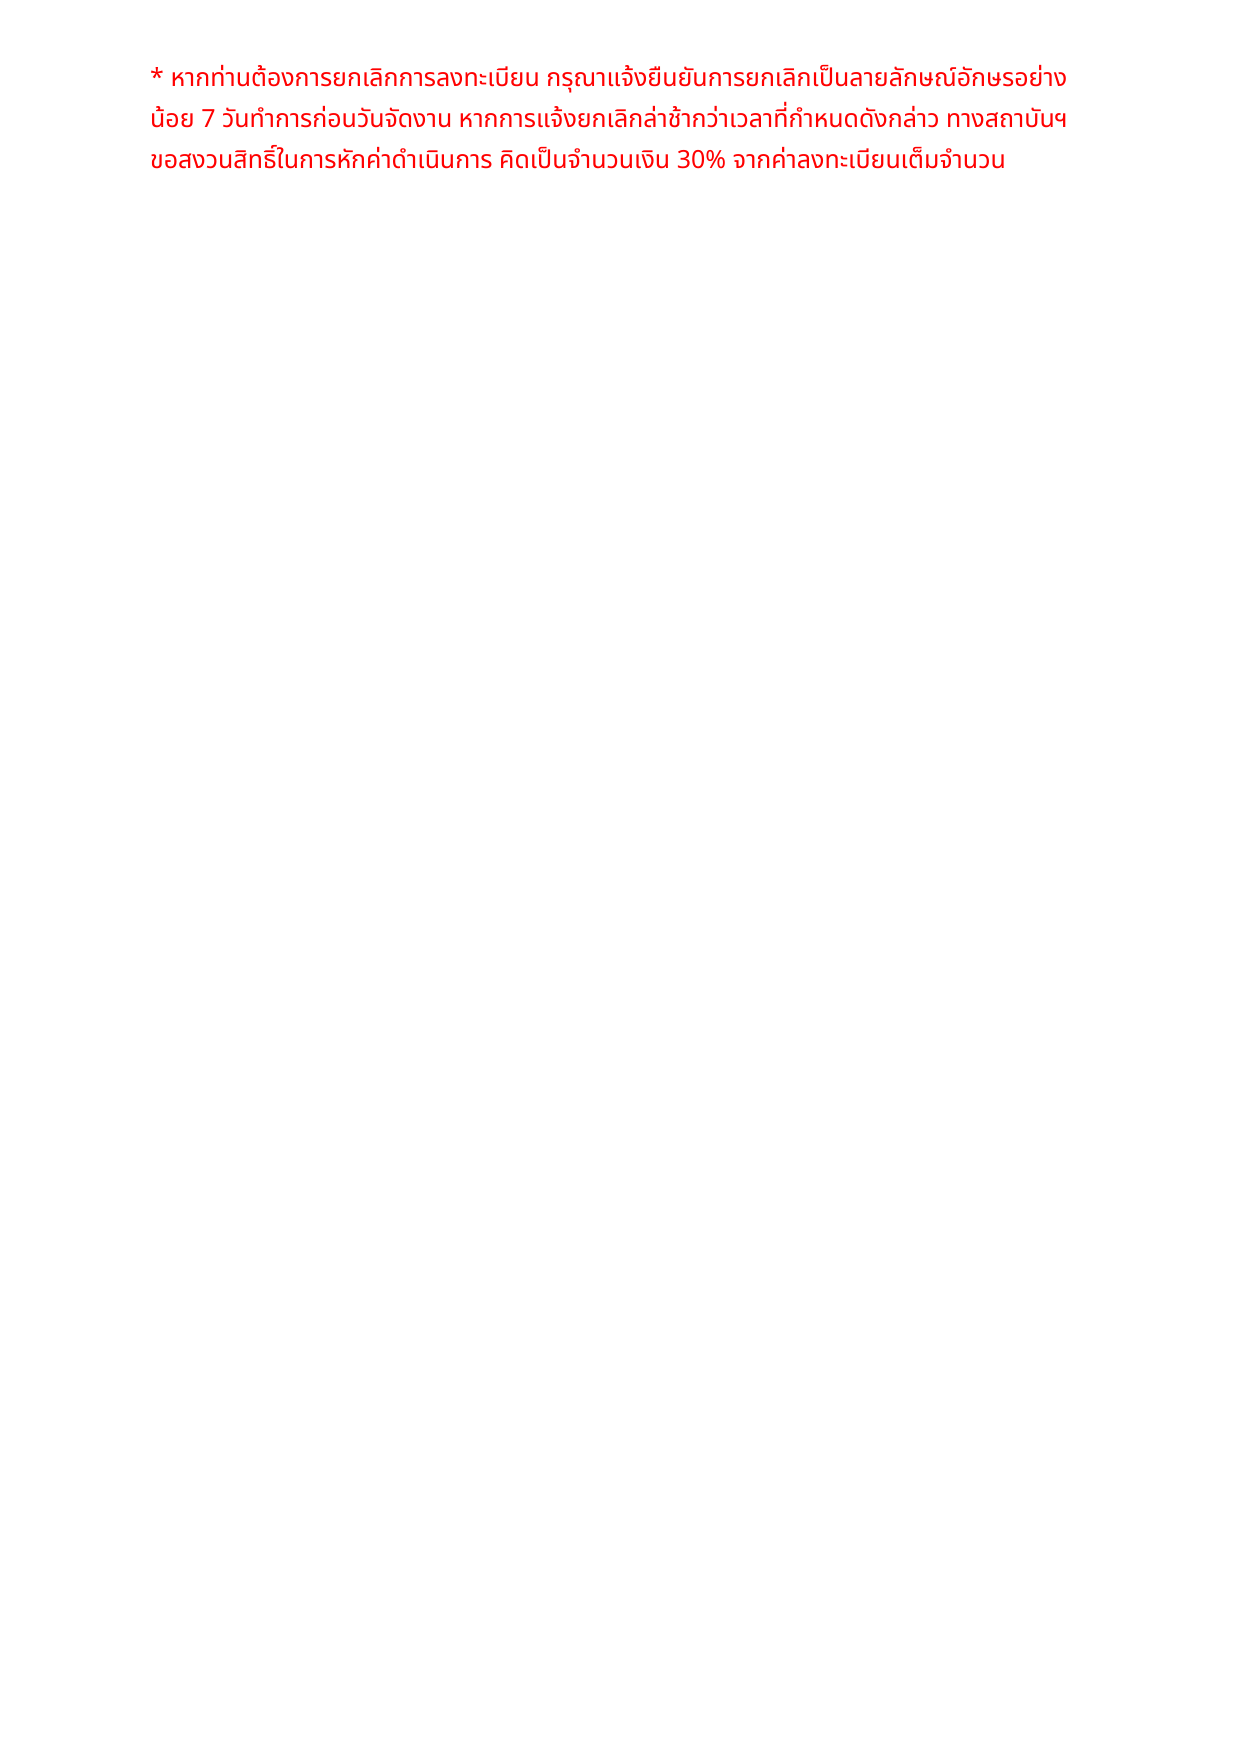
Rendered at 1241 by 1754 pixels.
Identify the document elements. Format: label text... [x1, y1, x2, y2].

text * หากท่านต้องการยกเลิกการลงทะเบียน กรุณาแจ้งยืนยันการยกเลิกเป็นลายลักษณ์อักษรอย่างน้อย 7 วันทำการก่อนวันจัดงาน หากการแจ้งยกเลิกล่าช้ากว่าเวลาที่กำหนดดังกล่าว ทางสถาบันฯ ขอสงวนสิทธิ์ในการหักค่าดำเนินการ คิดเป็นจำนวนเงิน 30% จากค่าลงทะเบียนเต็มจำนวน [150, 59, 1090, 179]
